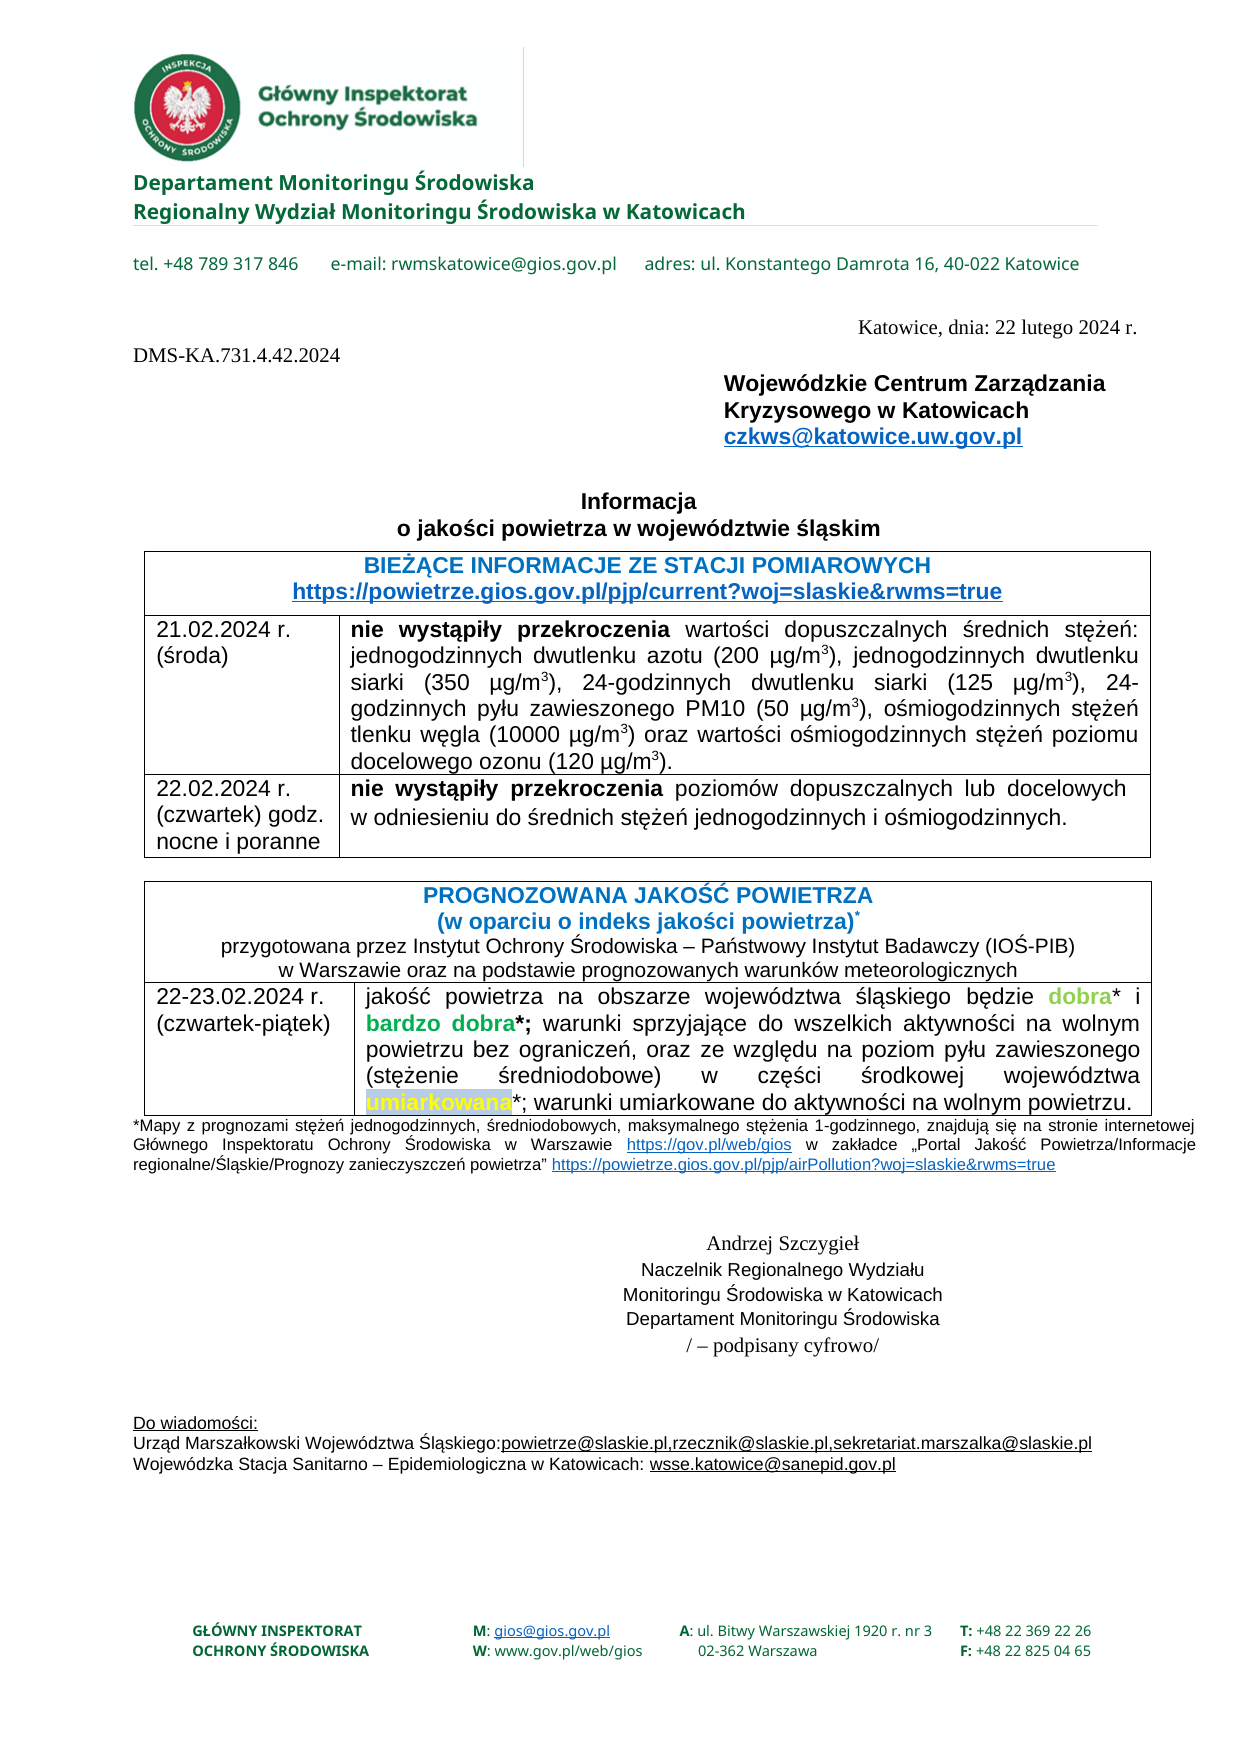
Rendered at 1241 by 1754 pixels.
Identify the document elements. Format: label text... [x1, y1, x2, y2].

text Kryzysowego w Katowicach [723, 397, 1137, 423]
text czkws@katowice.uw.gov.pl [723, 423, 1137, 449]
table_cell 21.02.2024 r. (środa) [145, 616, 339, 774]
text Urząd Marszałkowski Województwa Śląskiego:powietrze@slaskie.pl,rzecznik@slaskie.pl,sekretariat.marszalka@slaskie.pl [133, 1433, 1122, 1453]
text Informacja [140, 488, 1137, 515]
text Monitoringu Środowiska w Katowicach [133, 1283, 1137, 1305]
table_cell jakość powietrza na obszarze województwa śląskiego będzie dobra* i bardzo dobra*; warunki sprzyjające do wszelkich aktywności na wolnym powietrzu bez ograniczeń, oraz ze względu na poziom pyłu zawieszonego (stężenie średniodobowe) w części środkowej województwa umiarkowana*; warunki umiarkowane do aktywności na wolnym powietrzu. [355, 983, 1151, 1115]
text *Mapy z prognozami stężeń jednogodzinnych, średniodobowych, maksymalnego stężenia 1-godzinnego, znajdują się na stronie internetowej Głównego Inspektoratu Ochrony Środowiska w Warszawie https://gov.pl/web/gios w zakładce „Portal Jakość Powietrza/Informacje regionalne/Śląskie/Prognozy zanieczyszczeń powietrza” https://powietrze.gios.gov.pl/pjp/airPollution?woj=slaskie&rwms=true [133, 1116, 1196, 1173]
text DMS-KA.731.4.42.2024 [133, 343, 1063, 367]
table_header BIEŻĄCE INFORMACJE ZE STACJI POMIAROWYCH https://powietrze.gios.gov.pl/pjp/current?woj=slaskie&rwms=true [145, 552, 1150, 615]
table_cell nie wystąpiły przekroczenia poziomów dopuszczalnych lub docelowych w odniesieniu do średnich stężeń jednogodzinnych i ośmiogodzinnych. [340, 775, 1150, 857]
text Departament Monitoringu Środowiska [133, 1308, 1137, 1330]
table_cell 22.02.2024 r. (czwartek) godz. nocne i poranne [145, 775, 339, 857]
text / – podpisany cyfrowo/ [133, 1333, 1137, 1357]
table_cell 22-23.02.2024 r. (czwartek-piątek) [145, 983, 354, 1115]
text Wojewódzkie Centrum Zarządzania [723, 370, 1137, 397]
text Do wiadomości: [133, 1412, 1122, 1433]
text Andrzej Szczygieł [133, 1231, 1137, 1255]
picture [88, 47, 722, 167]
text Naczelnik Regionalnego Wydziału [133, 1259, 1137, 1280]
text o jakości powietrza w województwie śląskim [140, 515, 1137, 541]
table_cell nie wystąpiły przekroczenia wartości dopuszczalnych średnich stężeń: jednogodzinnych dwutlenku azotu (200 µg/m3), jednogodzinnych dwutlenku siarki (350 µg/m3), 24-godzinnych dwutlenku siarki (125 µg/m3), 24-godzinnych pyłu zawieszonego PM10 (50 µg/m3), ośmiogodzinnych stężeń tlenku węgla (10000 µg/m3) oraz wartości ośmiogodzinnych stężeń poziomu docelowego ozonu (120 µg/m3). [340, 616, 1150, 774]
text Wojewódzka Stacja Sanitarno – Epidemiologiczna w Katowicach: wsse.katowice@sanepid.gov.pl [133, 1453, 1122, 1474]
table_header PROGNOZOWANA JAKOŚĆ POWIETRZA (w oparciu o indeks jakości powietrza)* przygotowana przez Instytut Ochrony Środowiska – Państwowy Instytut Badawczy (IOŚ-PIB) w Warszawie oraz na podstawie prognozowanych warunków meteorologicznych [145, 882, 1151, 982]
text Katowice, dnia: 22 lutego 2024 r. [133, 315, 1137, 339]
